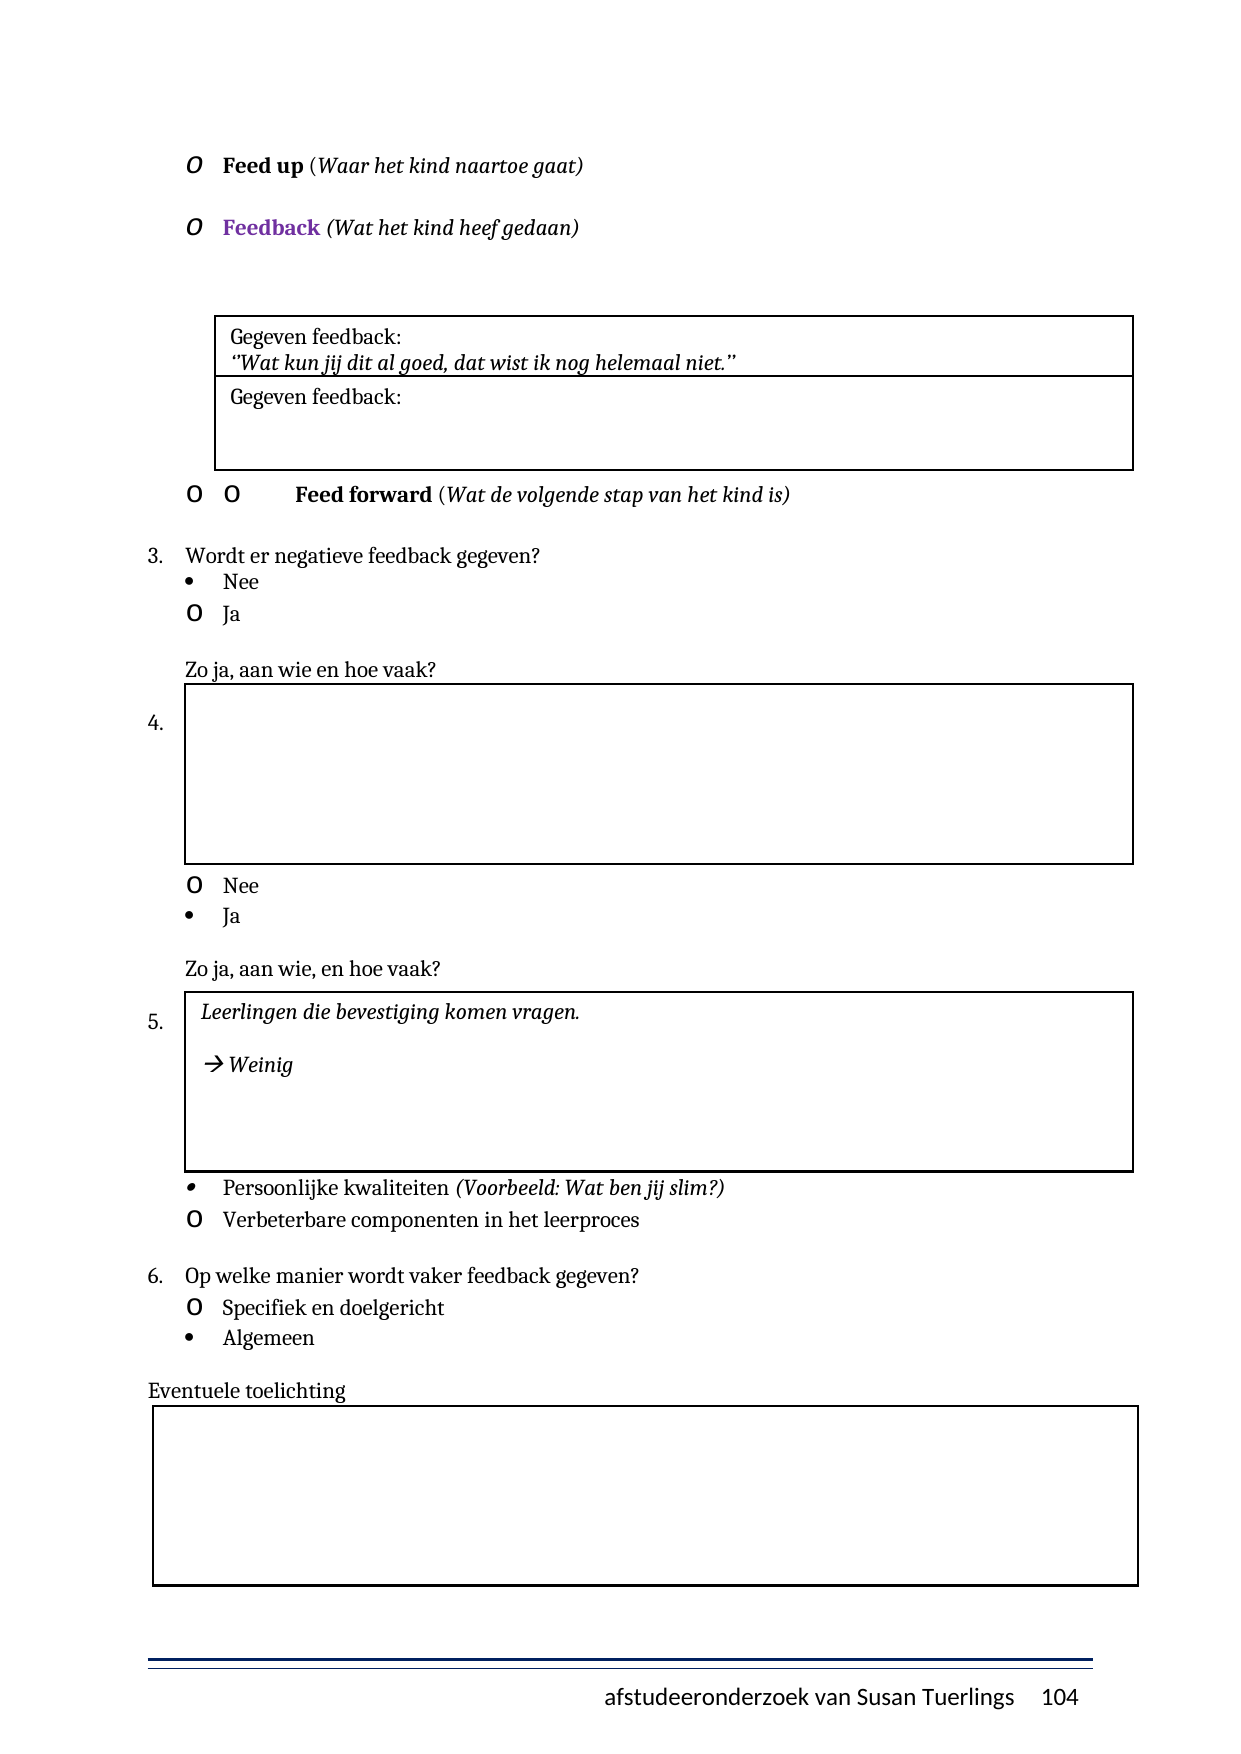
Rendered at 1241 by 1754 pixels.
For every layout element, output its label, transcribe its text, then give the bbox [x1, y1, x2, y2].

list Nee [185, 569, 1093, 595]
text Zo ja, aan wie, en hoe vaak? [148, 956, 1093, 982]
list Nee [185, 865, 1093, 903]
list Feedback (Wat het kind heef gedaan) [185, 209, 1093, 245]
list Verbeterbare componenten in het leerproces [185, 1201, 1093, 1237]
list Persoonlijke kwaliteiten (Voorbeeld: Wat ben jij slim?) [185, 1173, 1093, 1201]
text Eventuele toelichting [148, 1378, 1093, 1404]
list Wordt er negatieve feedback gegeven? [148, 542, 1093, 569]
list Op welke manier wordt vaker feedback gegeven? [148, 1263, 1093, 1289]
list Feed up (Waar het kind naartoe gaat) [185, 148, 1093, 183]
list Feed forward (Wat de volgende stap van het kind is) [185, 271, 1093, 512]
text Zo ja, aan wie en hoe vaak? [148, 657, 1093, 683]
list Ja [185, 903, 1093, 929]
list Ja [185, 595, 1093, 631]
list Algemeen [185, 1325, 1093, 1351]
list Specifiek en doelgericht [185, 1289, 1093, 1325]
